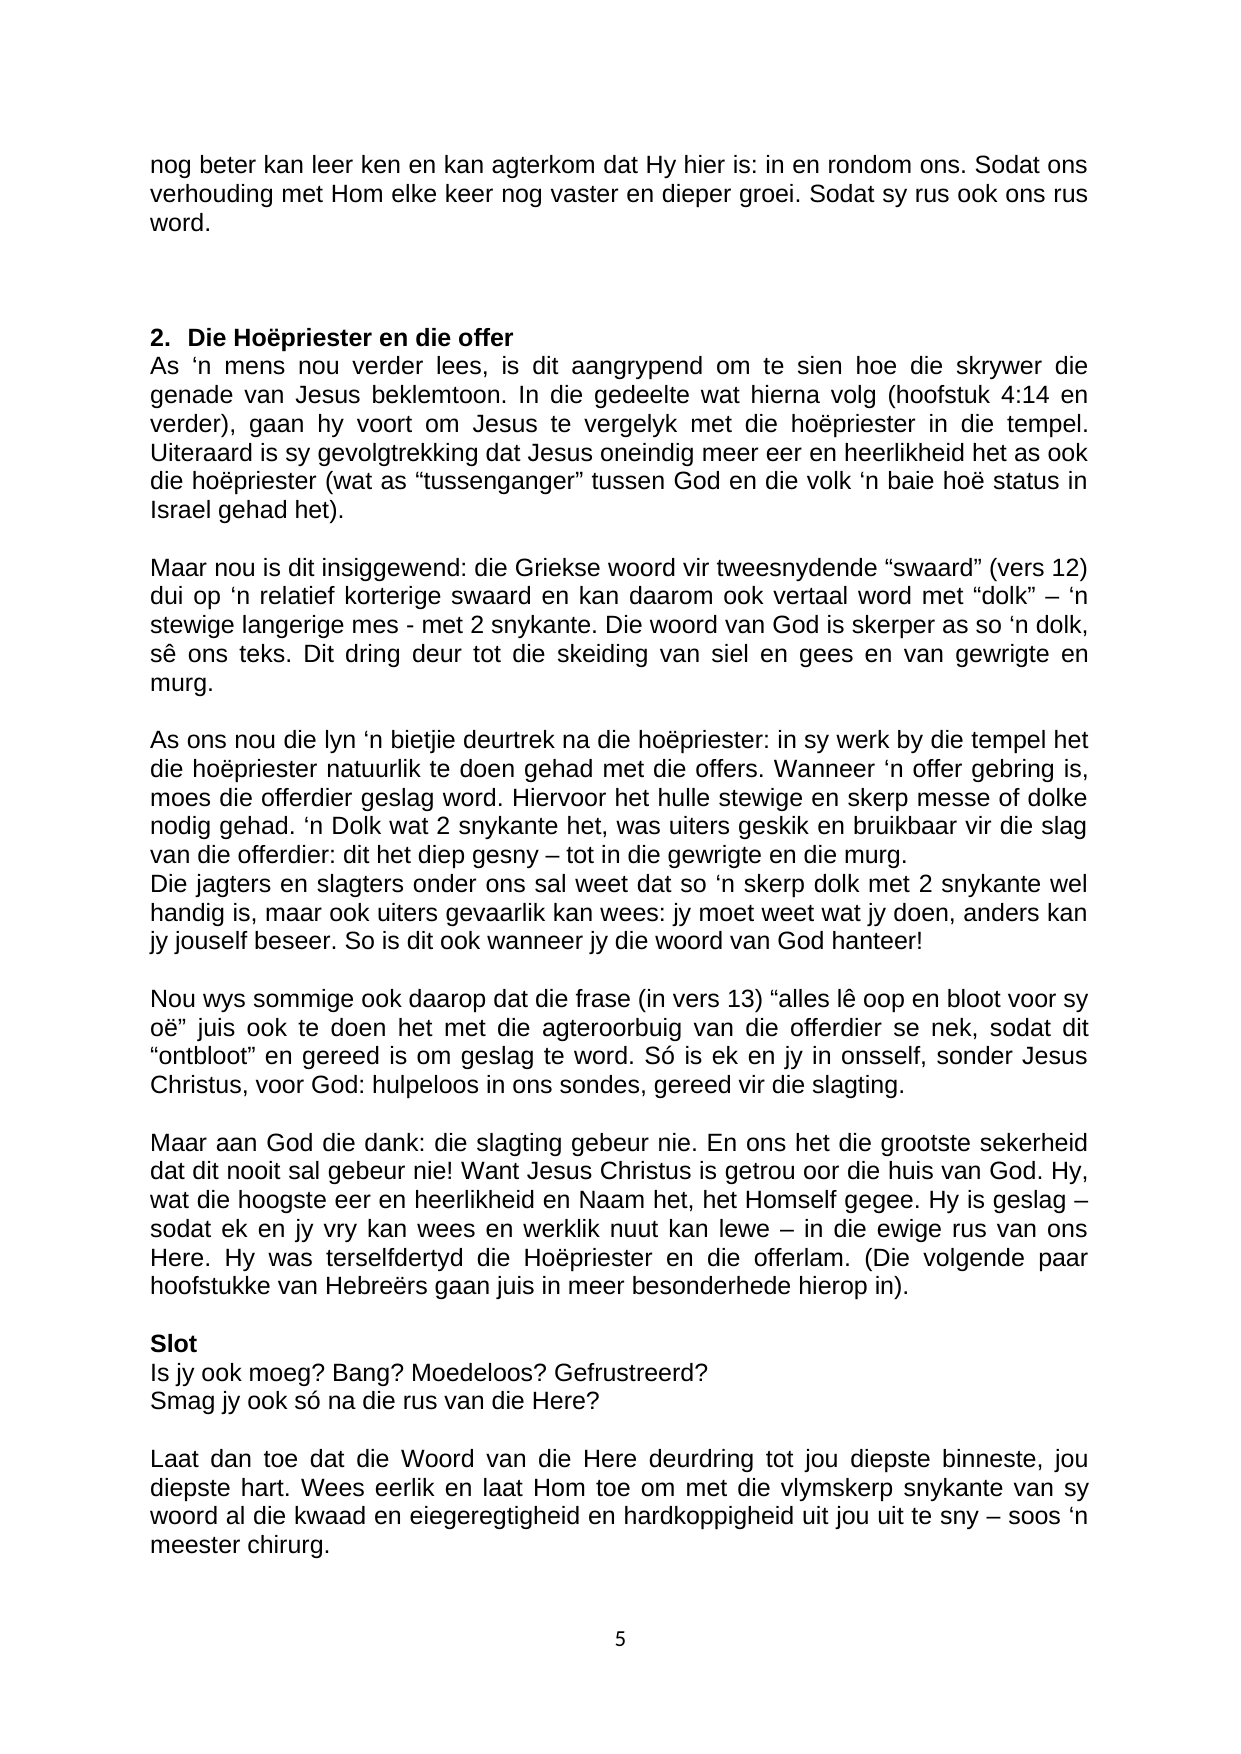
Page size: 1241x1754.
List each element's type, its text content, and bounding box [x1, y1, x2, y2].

text Laat dan toe dat die Woord van die Here deurdring tot jou diepste binneste, jou diepste hart. Wees eerlik en laat Hom toe om met die vlymskerp snykante van sy woord al die kwaad en eiegeregtigheid en hardkoppigheid uit jou uit te sny – soos ‘n meester chirurg. [150, 1444, 1090, 1559]
text Slot [150, 1329, 1090, 1357]
text Nou wys sommige ook daarop dat die frase (in vers 13) “alles lê oop en bloot voor sy oë” juis ook te doen het met die agteroorbuig van die offerdier se nek, sodat dit “ontbloot” en gereed is om geslag te word. Só is ek en jy in onsself, sonder Jesus Christus, voor God: hulpeloos in ons sondes, gereed vir die slagting. [150, 984, 1090, 1099]
text Is jy ook moeg? Bang? Moedeloos? Gefrustreerd? [150, 1357, 1090, 1386]
text As ons nou die lyn ‘n bietjie deurtrek na die hoëpriester: in sy werk by die tempel het die hoëpriester natuurlik te doen gehad met die offers. Wanneer ‘n offer gebring is, moes die offerdier geslag word. Hiervoor het hulle stewige en skerp messe of dolke nodig gehad. ‘n Dolk wat 2 snykante het, was uiters geskik en bruikbaar vir die slag van die offerdier: dit het diep gesny – tot in die gewrigte en die murg. [150, 725, 1090, 869]
text As ‘n mens nou verder lees, is dit aangrypend om te sien hoe die skrywer die genade van Jesus beklemtoon. In die gedeelte wat hierna volg (hoofstuk 4:14 en verder), gaan hy voort om Jesus te vergelyk met die hoëpriester in die tempel. Uiteraard is sy gevolgtrekking dat Jesus oneindig meer eer en heerlikheid het as ook die hoëpriester (wat as “tussenganger” tussen God en die volk ‘n baie hoë status in Israel gehad het). [150, 351, 1090, 524]
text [150, 150, 1090, 236]
text Die jagters en slagters onder ons sal weet dat so ‘n skerp dolk met 2 snykante wel handig is, maar ook uiters gevaarlik kan wees: jy moet weet wat jy doen, anders kan jy jouself beseer. So is dit ook wanneer jy die woord van God hanteer! [150, 869, 1090, 955]
text Maar nou is dit insiggewend: die Griekse woord vir tweesnydende “swaard” (vers 12) dui op ‘n relatief korterige swaard en kan daarom ook vertaal word met “dolk” – ‘n stewige langerige mes - met 2 snykante. Die woord van God is skerper as so ‘n dolk, sê ons teks. Dit dring deur tot die skeiding van siel en gees en van gewrigte en murg. [150, 552, 1090, 696]
text Maar aan God die dank: die slagting gebeur nie. En ons het die grootste sekerheid dat dit nooit sal gebeur nie! Want Jesus Christus is getrou oor die huis van God. Hy, wat die hoogste eer en heerlikheid en Naam het, het Homself gegee. Hy is geslag – sodat ek en jy vry kan wees en werklik nuut kan lewe – in die ewige rus van ons Here. Hy was terselfdertyd die Hoëpriester en die offerlam. (Die volgende paar hoofstukke van Hebreërs gaan juis in meer besonderhede hierop in). [150, 1127, 1090, 1300]
list Die Hoëpriester en die offer [150, 322, 1090, 351]
text Smag jy ook só na die rus van die Here? [150, 1386, 1090, 1415]
